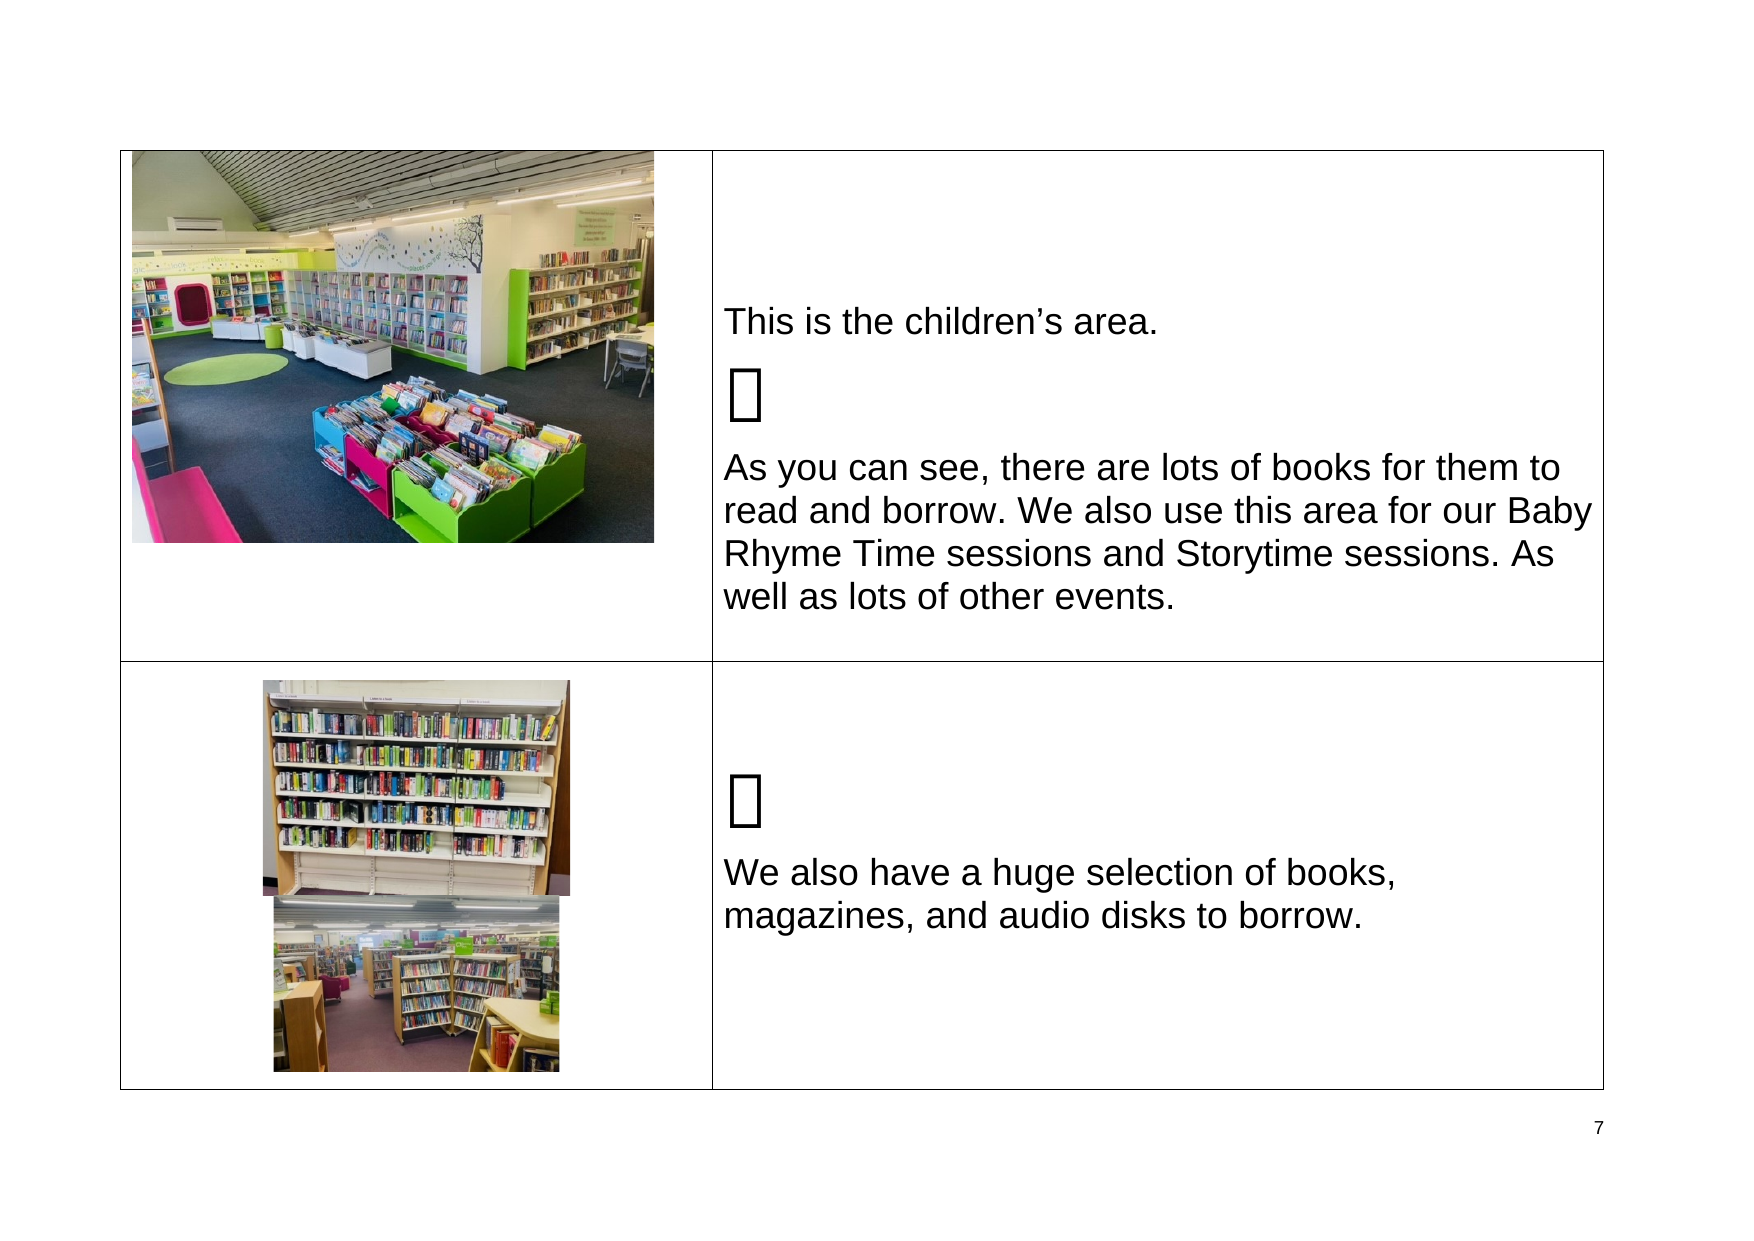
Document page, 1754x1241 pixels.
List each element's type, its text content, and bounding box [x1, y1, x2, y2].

table_cell This is the children’s area.  As you can see, there are lots of books for them to read and borrow. We also use this area for our Baby Rhyme Time sessions and Storytime sessions. As well as lots of other events. [713, 151, 1603, 661]
picture [262, 680, 571, 1072]
picture [132, 151, 655, 543]
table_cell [713, 662, 1603, 1089]
table_cell [121, 151, 712, 661]
table_cell [121, 662, 712, 1089]
